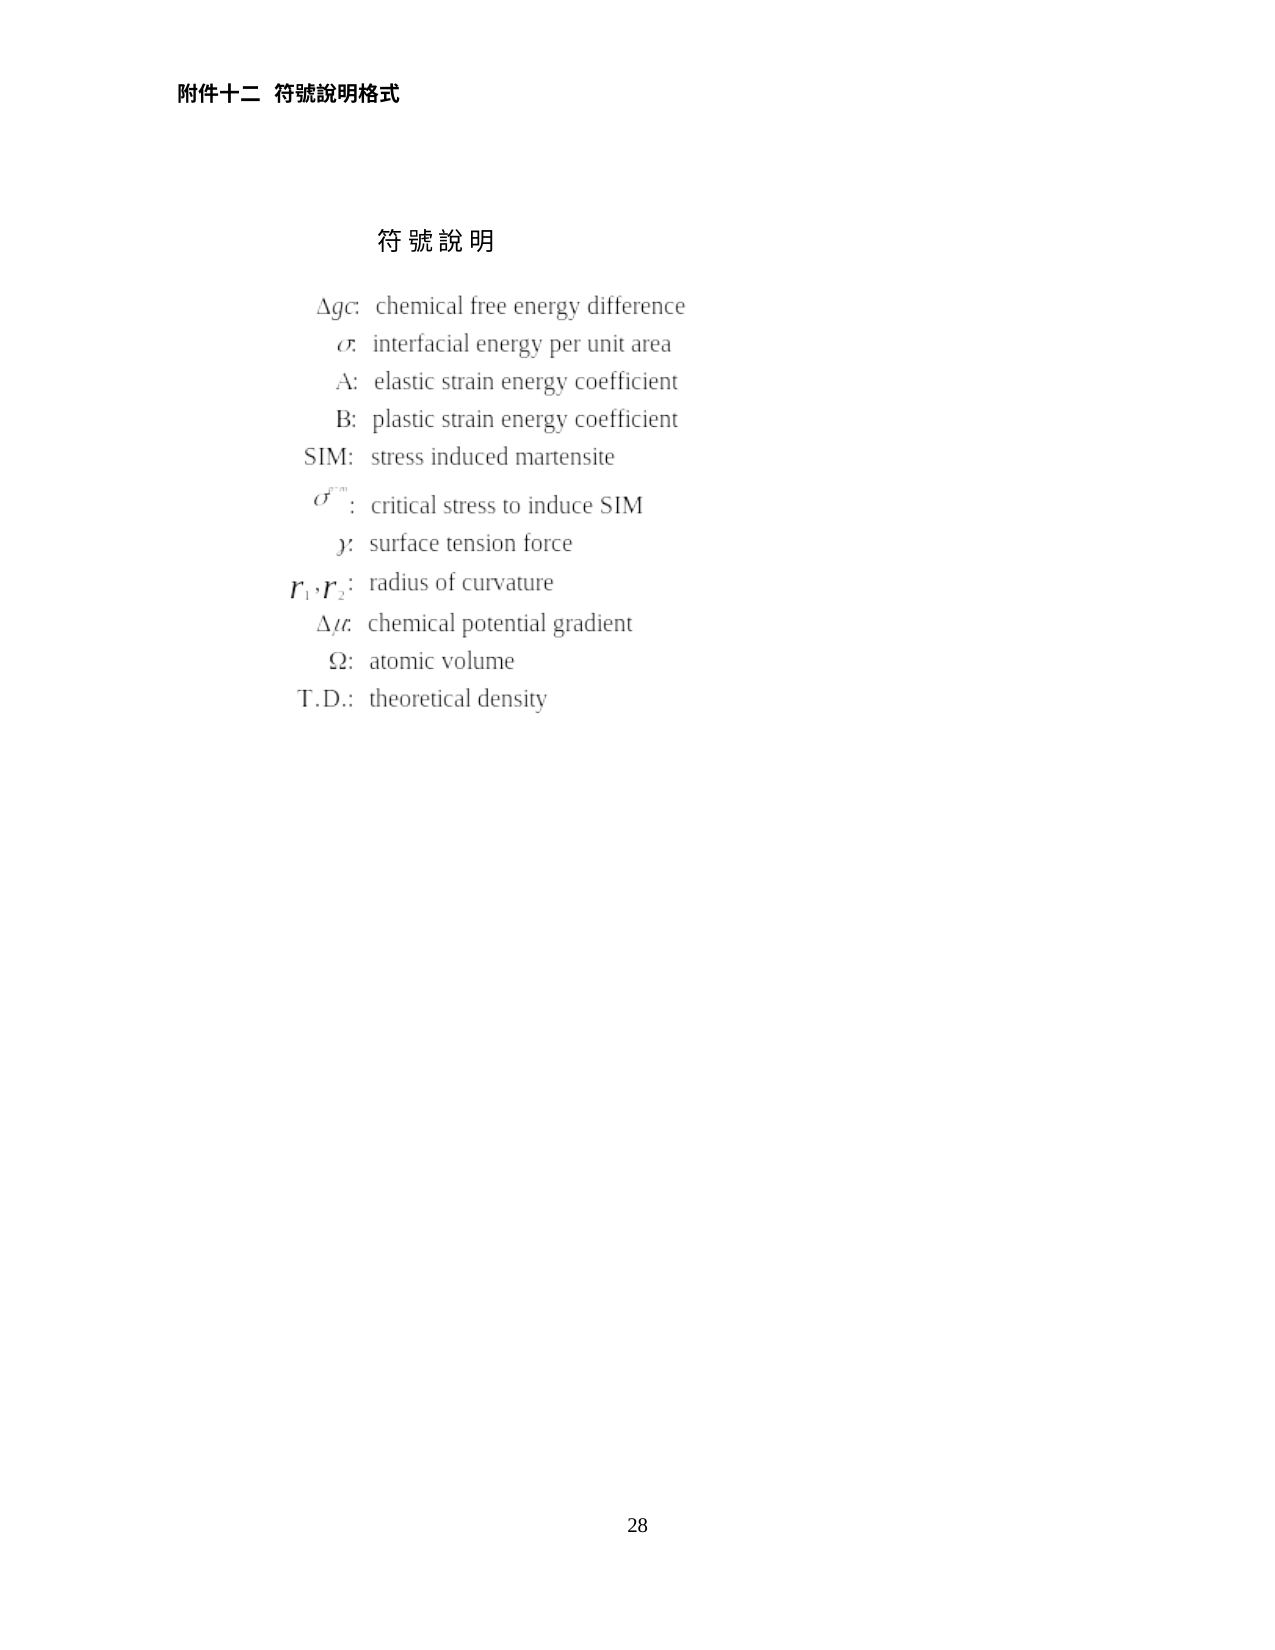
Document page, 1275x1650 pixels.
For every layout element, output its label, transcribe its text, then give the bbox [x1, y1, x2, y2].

text 附件十二 符號說明格式 [177, 70, 1098, 107]
text 符 號 說 明 [177, 220, 1098, 257]
